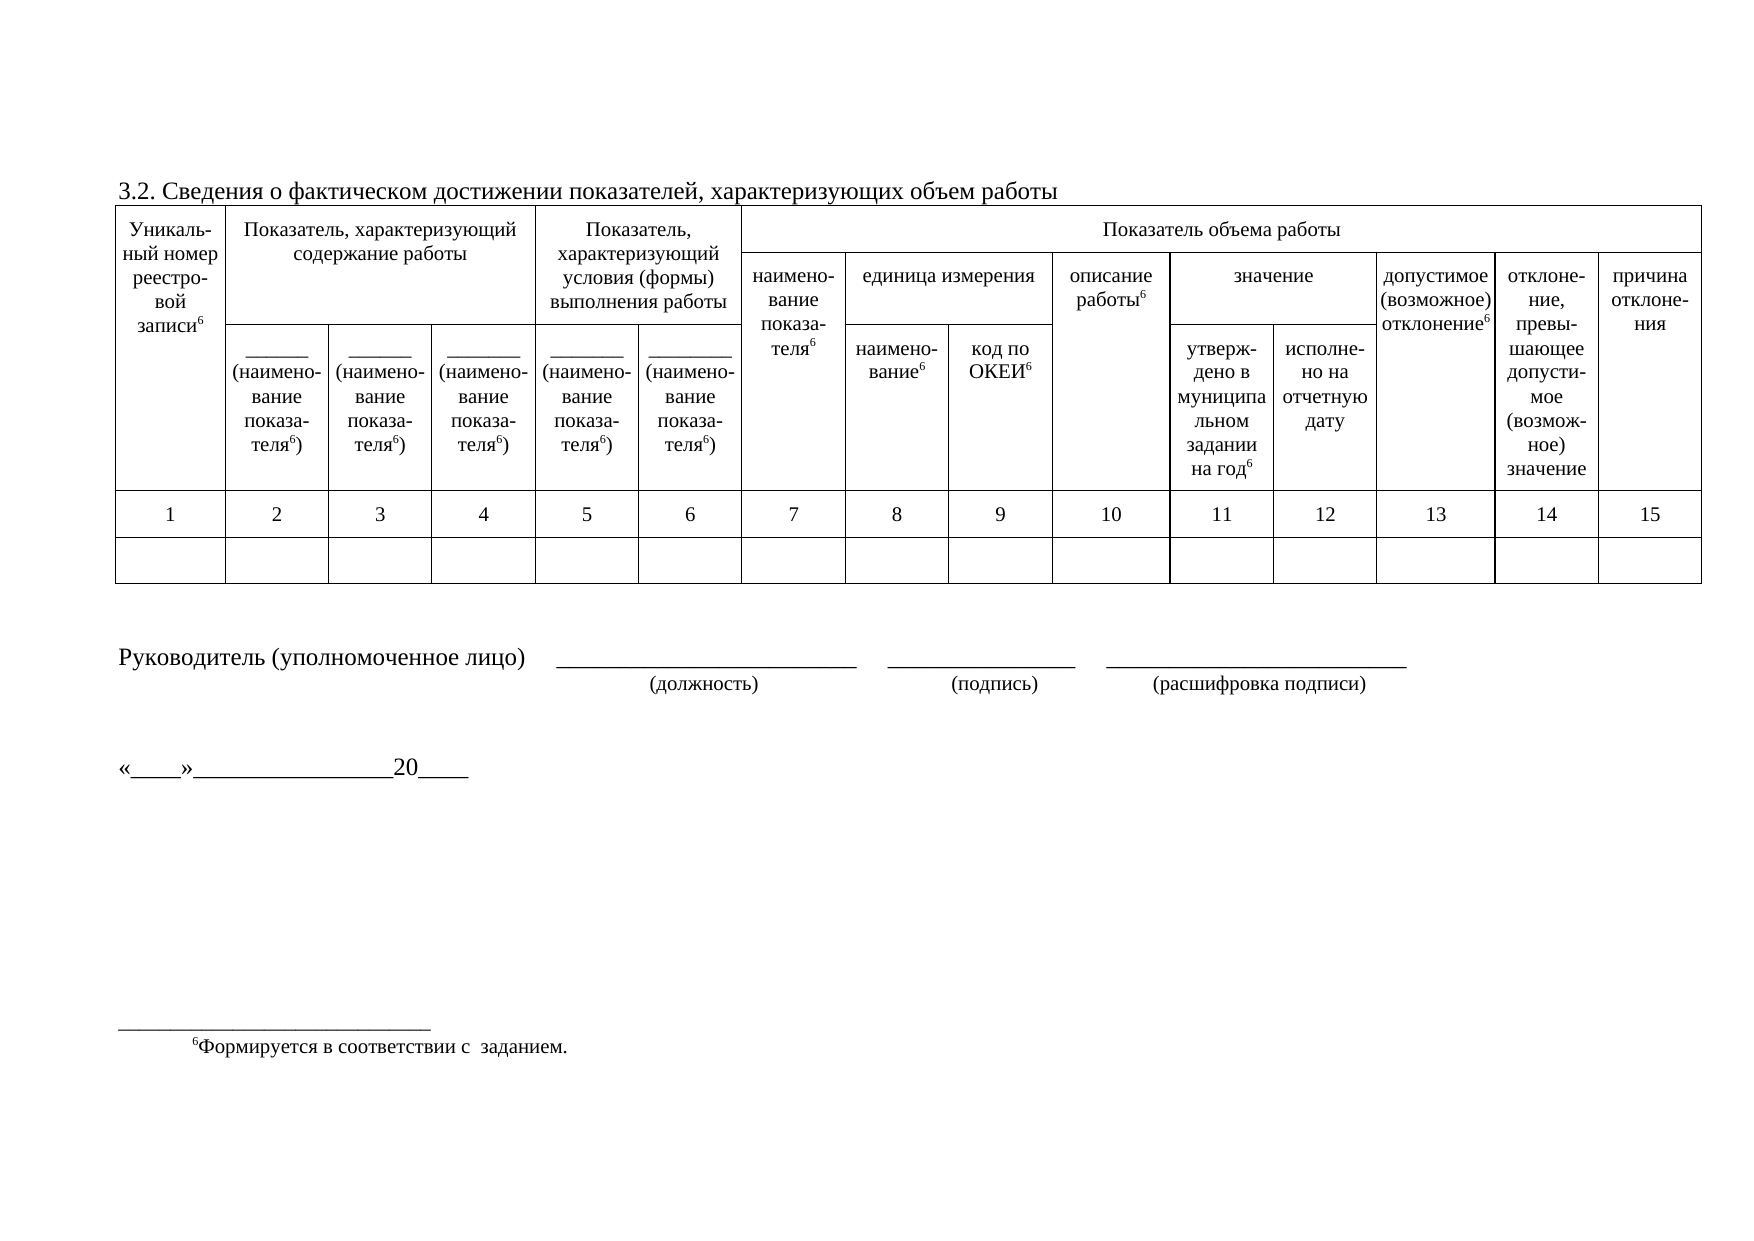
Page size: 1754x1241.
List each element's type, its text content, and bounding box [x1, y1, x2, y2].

table_cell 4 [432, 491, 535, 537]
table_cell 15 [1599, 491, 1701, 537]
table_cell 1 [116, 491, 225, 537]
text «____»________________20____ [118, 752, 1636, 781]
table_cell наимено-вание6 [846, 325, 948, 490]
table_cell [116, 538, 225, 583]
table_cell 11 [1171, 491, 1273, 537]
table_cell описание работы6 [1053, 253, 1169, 490]
table_cell [1171, 538, 1273, 583]
table_cell [432, 538, 535, 583]
table_cell значение [1171, 253, 1376, 324]
table_cell 14 [1496, 491, 1598, 537]
table_cell отклоне-ние, превы-шающее допусти-мое (возмож-ное) значение [1496, 253, 1598, 490]
table_cell [742, 538, 845, 583]
table_header Показатель объема работы [742, 206, 1701, 252]
table_cell [846, 538, 948, 583]
table_cell 10 [1053, 491, 1169, 537]
table_cell исполне-но на отчетную дату [1274, 325, 1376, 490]
table_cell [1377, 538, 1494, 583]
text 3.2. Сведения о фактическом достижении показателей, характеризующих объем работы [118, 176, 1636, 205]
table_cell _______ (наимено-вание показа-теля6) [432, 325, 535, 490]
table_cell код по ОКЕИ6 [949, 325, 1052, 490]
table_cell 5 [536, 491, 638, 537]
table_cell [329, 538, 431, 583]
text (должность) (подпись) (расшифровка подписи) [118, 670, 1636, 694]
table_cell 9 [949, 491, 1052, 537]
table_cell 6 [639, 491, 741, 537]
text ______________________________ [118, 1011, 1636, 1033]
table_cell 12 [1274, 491, 1376, 537]
table_header Показатель, характеризующий условия (формы) выполнения работы [536, 206, 741, 324]
table_cell _______ (наимено-вание показа-теля6) [536, 325, 638, 490]
table_cell [536, 538, 638, 583]
table_cell 3 [329, 491, 431, 537]
table_cell [1274, 538, 1376, 583]
table_cell [949, 538, 1052, 583]
table_cell наимено-вание показа-теля6 [742, 253, 845, 490]
table_cell ________ (наимено-вание показа-теля6) [639, 325, 741, 490]
table_cell причина отклоне-ния [1599, 253, 1701, 490]
table_cell 8 [846, 491, 948, 537]
table_cell [1496, 538, 1598, 583]
table_cell [639, 538, 741, 583]
table_cell ______ (наимено-вание показа-теля6) [329, 325, 431, 490]
table_cell допустимое (возможное) отклонение6 [1377, 253, 1494, 490]
table_cell утверж-дено в муниципальном задании на год6 [1171, 325, 1273, 490]
table_cell 2 [226, 491, 328, 537]
table_cell [1599, 538, 1701, 583]
text 6Формируется в соответствии с заданием. [118, 1033, 1636, 1058]
table_cell 13 [1377, 491, 1494, 537]
table_cell [1053, 538, 1169, 583]
table_cell [226, 538, 328, 583]
table_cell 7 [742, 491, 845, 537]
table_cell ______ (наимено-вание показа-теля6) [226, 325, 328, 490]
text Руководитель (уполномоченное лицо) ________________________ _______________ ________________________ [118, 642, 1636, 670]
table_header Уникаль-ный номер реестро-вой записи6 [116, 206, 225, 490]
table_cell единица измерения [846, 253, 1052, 324]
table_header Показатель, характеризующий содержание работы [226, 206, 535, 324]
